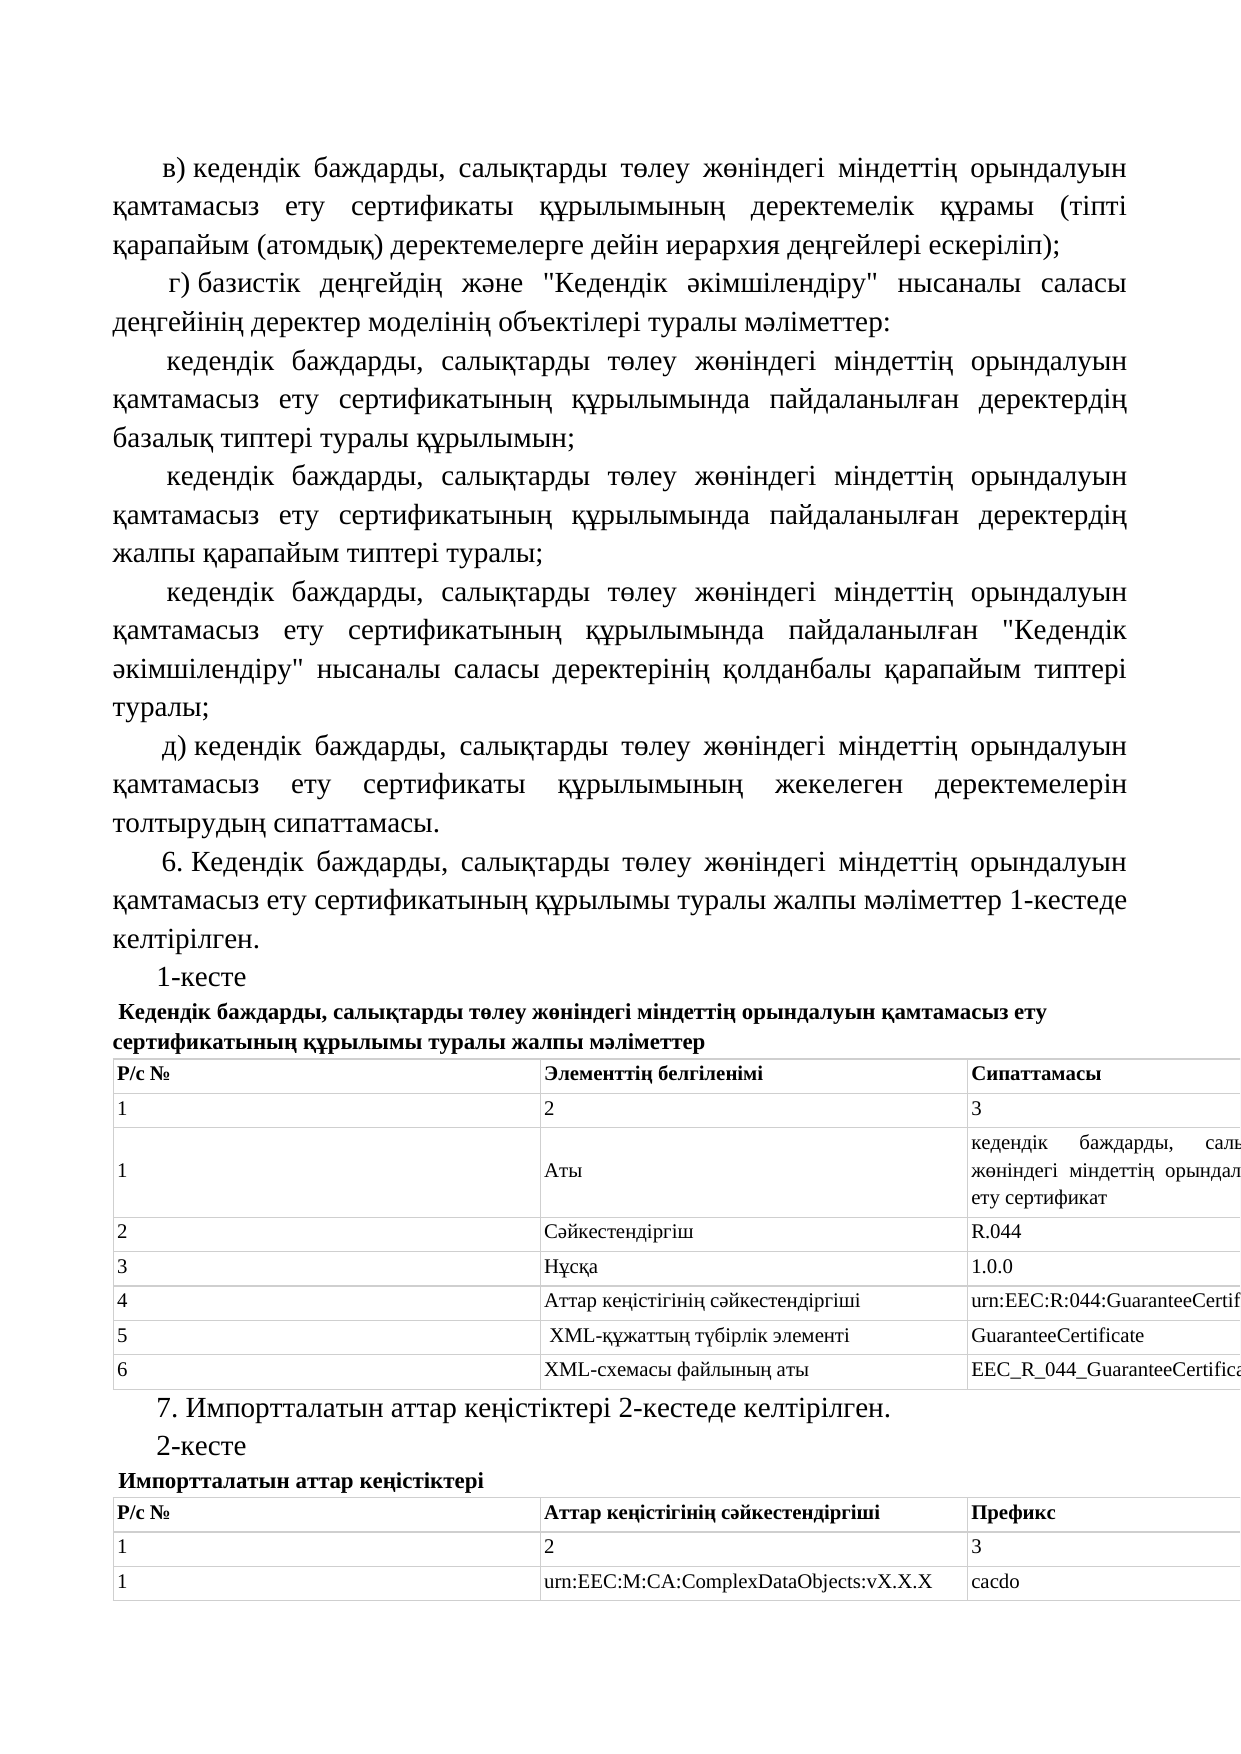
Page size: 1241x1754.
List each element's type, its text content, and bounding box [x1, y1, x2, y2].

table_cell Аттар кеңістігінің сәйкестендіргіші [541, 1287, 967, 1320]
table_cell Сәйкестендіргіш [541, 1218, 967, 1251]
table_cell 1 [114, 1533, 540, 1566]
table_header Р/с № [114, 1498, 540, 1531]
table_cell 2 [541, 1533, 967, 1566]
table_header Аттар кеңістігінің сәйкестендіргіші [541, 1498, 967, 1531]
table_cell 5 [114, 1321, 540, 1354]
text в) кедендік баждарды, салықтарды төлеу жөніндегі міндеттің орындалуын қамтамасыз ету сертификаты құрылымының деректемелік құрамы (тіпті қарапайым (атомдық) деректемелерге дейін иерархия деңгейлері ескеріліп); [112, 150, 1128, 261]
table_cell urn:EEC:R:044:GuaranteeCertificate:v1.0.0 [968, 1287, 1240, 1320]
table_cell 6 [114, 1355, 540, 1388]
text г) базистік деңгейдің және "Кедендік әкімшілендіру" нысаналы саласы деңгейінің деректер моделінің объектілері туралы мәліметтер: [112, 266, 1128, 338]
text 2-кесте [112, 1428, 1128, 1462]
table_cell R.044 [968, 1218, 1240, 1251]
text 1-кесте [112, 959, 1128, 993]
table_cell 4 [114, 1287, 540, 1320]
text д) кедендік баждарды, салықтарды төлеу жөніндегі міндеттің орындалуын қамтамасыз ету сертификаты құрылымының жекелеген деректемелерін толтырудың сипаттамасы. [112, 728, 1128, 839]
table_cell 1.0.0 [968, 1252, 1240, 1285]
text кедендік баждарды, салықтарды төлеу жөніндегі міндеттің орындалуын қамтамасыз ету сертификатының құрылымында пайдаланылған "Кедендік әкімшілендіру" нысаналы саласы деректерінің қолданбалы қарапайым типтері туралы; [112, 574, 1128, 723]
table_cell XML-құжаттың түбірлік элементі [541, 1321, 967, 1354]
text Импортталатын аттар кеңістіктері [112, 1467, 1128, 1493]
table_cell 3 [968, 1094, 1240, 1127]
table_header Префикс [968, 1498, 1240, 1531]
text кедендік баждарды, салықтарды төлеу жөніндегі міндеттің орындалуын қамтамасыз ету сертификатының құрылымында пайдаланылған деректердің базалық типтері туралы құрылымын; [112, 343, 1128, 453]
table_header Р/с № [114, 1060, 540, 1093]
table_cell кедендік баждарды, салықтарды төлеу жөніндегі міндеттің орындалуын қамтамасыз ету сертификат [968, 1128, 1240, 1217]
text кедендік баждарды, салықтарды төлеу жөніндегі міндеттің орындалуын қамтамасыз ету сертификатының құрылымында пайдаланылған деректердің жалпы қарапайым типтері туралы; [112, 458, 1128, 569]
table_cell 1 [114, 1128, 540, 1217]
table_cell 2 [114, 1218, 540, 1251]
table_cell XML-схемасы файлының аты [541, 1355, 967, 1388]
text 7. Импортталатын аттар кеңістіктері 2-кестеде келтірілген. [112, 1390, 1128, 1423]
table_cell urn:EEC:M:CA:ComplexDataObjects:vX.X.X [541, 1567, 967, 1600]
table_cell 1 [114, 1094, 540, 1127]
text 6. Кедендік баждарды, салықтарды төлеу жөніндегі міндеттің орындалуын қамтамасыз ету сертификатының құрылымы туралы жалпы мәліметтер 1-кестеде келтірілген. [112, 844, 1128, 954]
table_cell Нұсқа [541, 1252, 967, 1285]
table_cell 1 [114, 1567, 540, 1600]
table_cell GuaranteeCertificate [968, 1321, 1240, 1354]
table_cell cacdo [968, 1567, 1240, 1600]
table_cell 3 [968, 1533, 1240, 1566]
table_cell 2 [541, 1094, 967, 1127]
table_cell 3 [114, 1252, 540, 1285]
table_cell EEC_R_044_GuaranteeCertificate_v1.0.0.xsd [968, 1355, 1240, 1388]
table_cell Аты [541, 1128, 967, 1217]
table_header Элементтің белгіленімі [541, 1060, 967, 1093]
table_header Сипаттамасы [968, 1060, 1240, 1093]
text Кедендік баждарды, салықтарды төлеу жөніндегі міндеттің орындалуын қамтамасыз ету сертификатының құрылымы туралы жалпы мәліметтер [112, 998, 1128, 1054]
